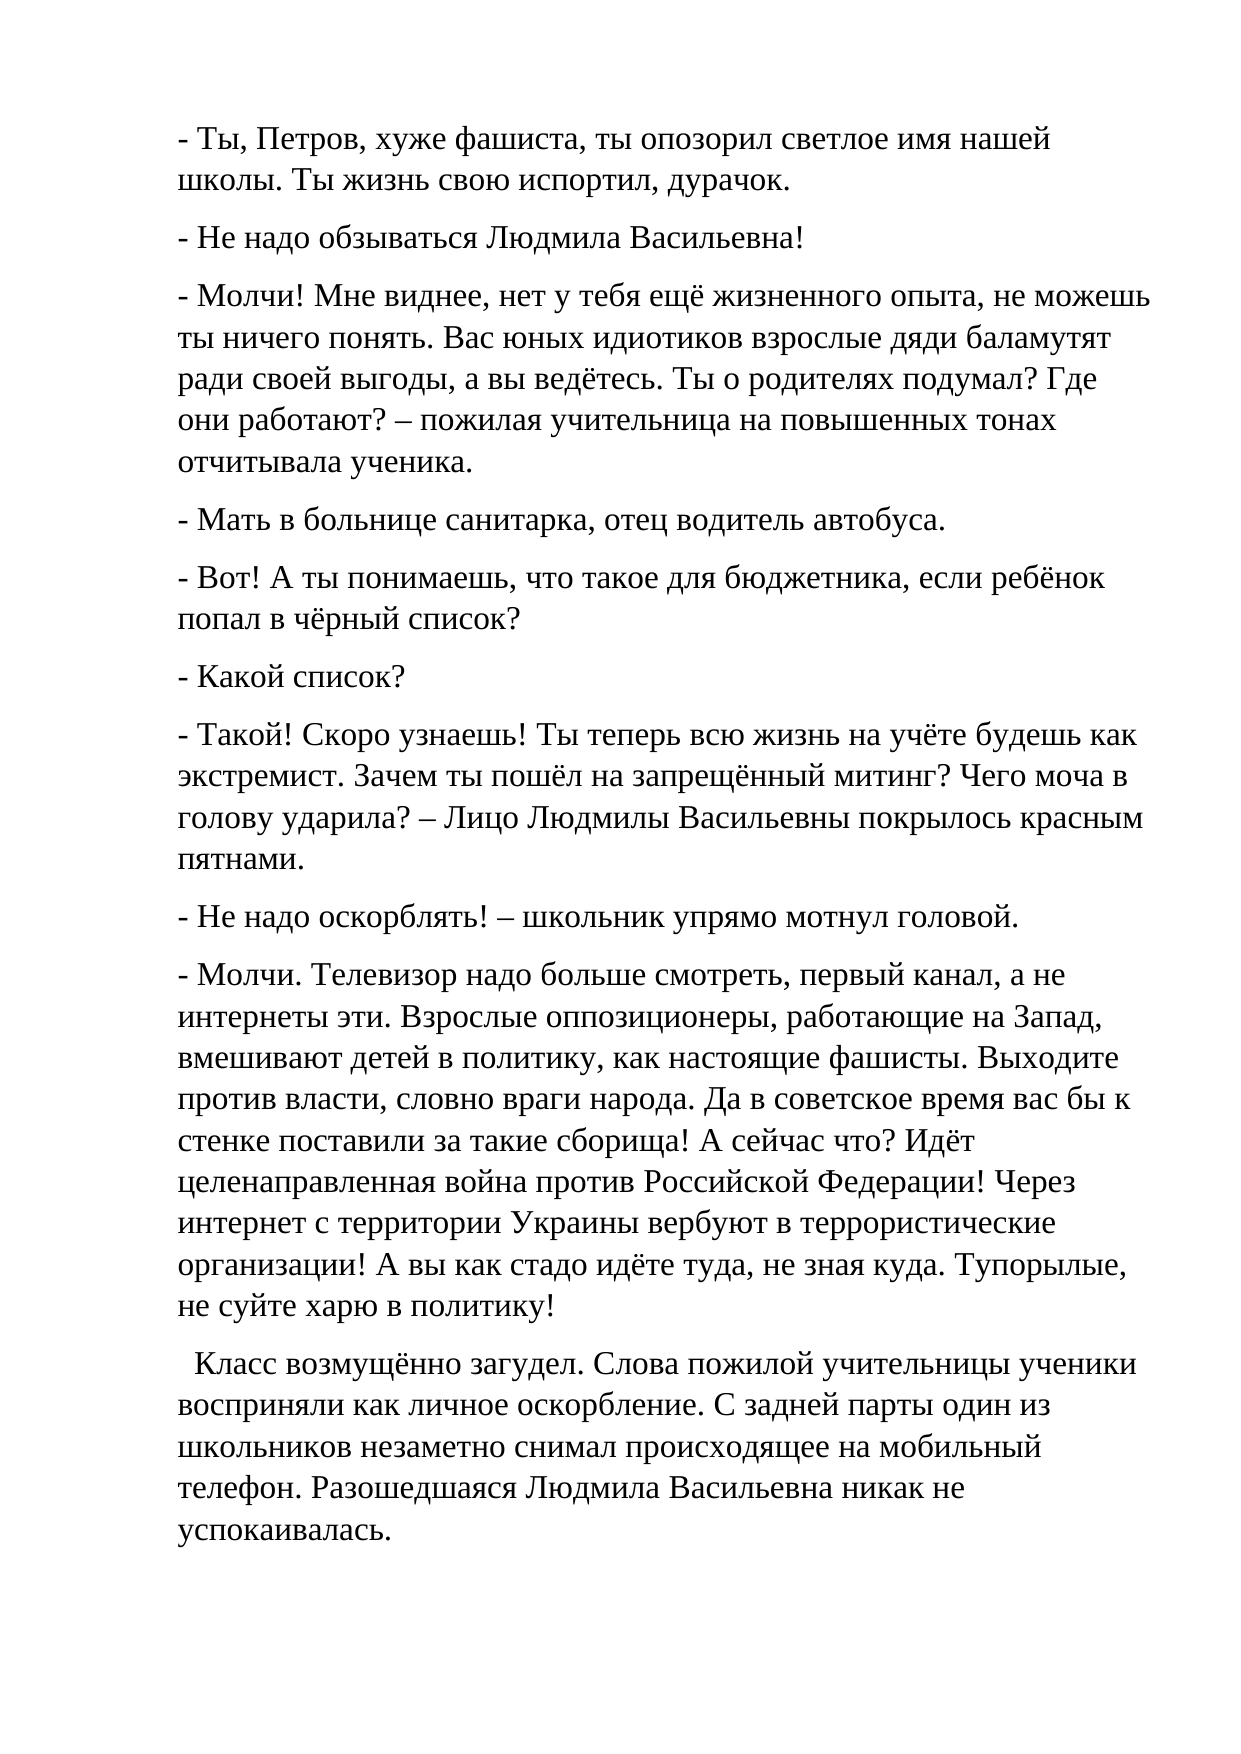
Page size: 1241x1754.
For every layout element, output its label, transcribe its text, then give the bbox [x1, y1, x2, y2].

text - Ты, Петров, хуже фашиста, ты опозорил светлое имя нашей школы. Ты жизнь свою испортил, дурачок. [177, 118, 1152, 198]
text - Не надо оскорблять! – школьник упрямо мотнул головой. [177, 896, 1152, 935]
text - Молчи. Телевизор надо больше смотреть, первый канал, а не интернеты эти. Взрослые оппозиционеры, работающие на Запад, вмешивают детей в политику, как настоящие фашисты. Выходите против власти, словно враги народа. Да в советское время вас бы к стенке поставили за такие сборища! А сейчас что? Идёт целенаправленная война против Российской Федерации! Через интернет с территории Украины вербуют в террористические организации! А вы как стадо идёте туда, не зная куда. Тупорылые, не суйте харю в политику! [177, 954, 1152, 1324]
text - Какой список? [177, 656, 1152, 695]
text - Молчи! Мне виднее, нет у тебя ещё жизненного опыта, не можешь ты ничего понять. Вас юных идиотиков взрослые дяди баламутят ради своей выгоды, а вы ведётесь. Ты о родителях подумал? Где они работают? – пожилая учительница на повышенных тонах отчитывала ученика. [177, 276, 1152, 479]
text - Вот! А ты понимаешь, что такое для бюджетника, если ребёнок попал в чёрный список? [177, 557, 1152, 637]
text - Такой! Скоро узнаешь! Ты теперь всю жизнь на учёте будешь как экстремист. Зачем ты пошёл на запрещённый митинг? Чего моча в голову ударила? – Лицо Людмилы Васильевны покрылось красным пятнами. [177, 714, 1152, 877]
text - Мать в больнице санитарка, отец водитель автобуса. [177, 499, 1152, 537]
text Класс возмущённо загудел. Слова пожилой учительницы ученики восприняли как личное оскорбление. С задней парты один из школьников незаметно снимал происходящее на мобильный телефон. Разошедшаяся Людмила Васильевна никак не успокаивалась. [177, 1343, 1152, 1547]
text - Не надо обзываться Людмила Васильевна! [177, 217, 1152, 256]
